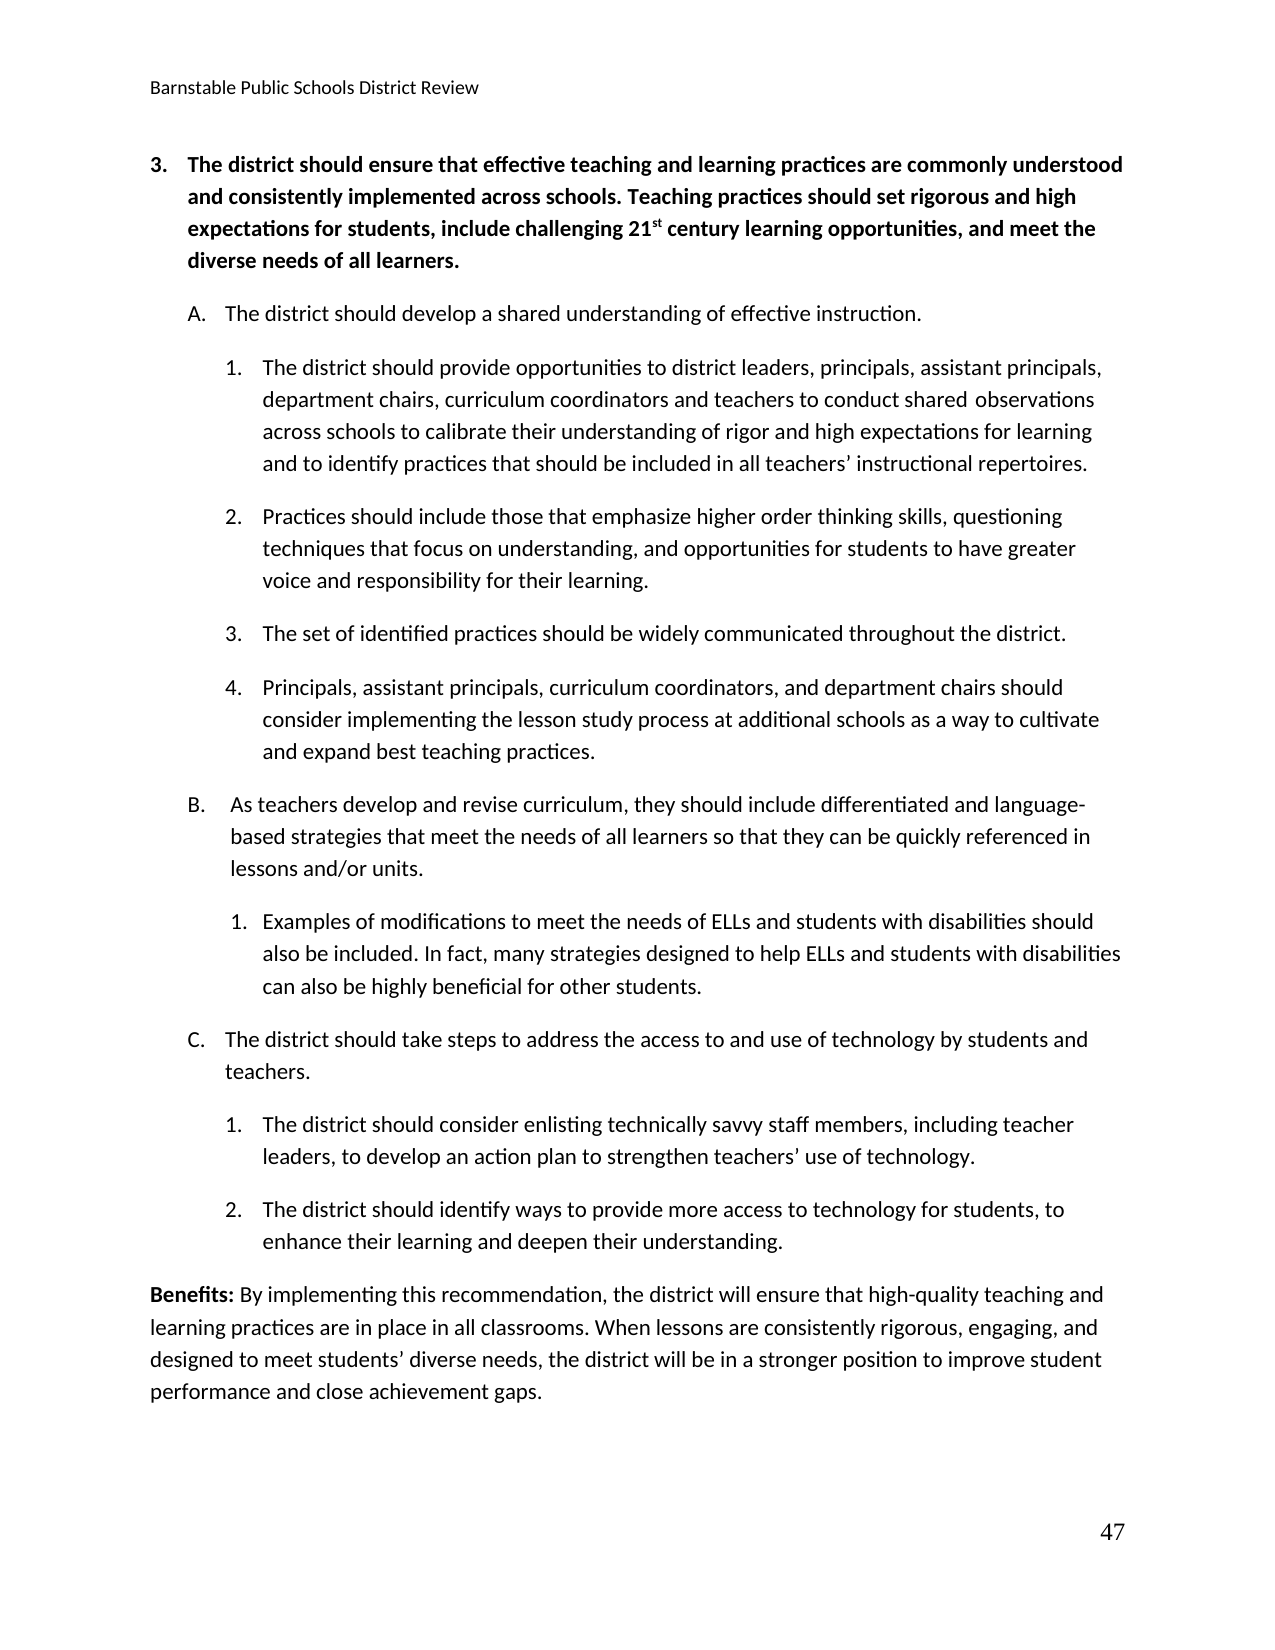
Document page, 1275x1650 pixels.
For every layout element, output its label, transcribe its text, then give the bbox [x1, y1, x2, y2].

text 1. Examples of modifications to meet the needs of ELLs and students with disabilities should also be included. In fact, many strategies designed to help ELLs and students with disabilities can also be highly beneficial for other students. [118, 907, 1125, 1000]
text 1. The district should consider enlisting technically savvy staff members, including teacher leaders, to develop an action plan to strengthen teachers’ use of technology. [187, 1110, 1125, 1170]
text A. The district should develop a shared understanding of effective instruction. [187, 299, 1125, 328]
text Benefits: By implementing this recommendation, the district will ensure that high-quality teaching and learning practices are in place in all classrooms. When lessons are consistently rigorous, engaging, and designed to meet students’ diverse needs, the district will be in a stronger position to improve student performance and close achievement gaps. [150, 1280, 1125, 1405]
text 2. The district should identify ways to provide more access to technology for students, to enhance their learning and deepen their understanding. [187, 1195, 1125, 1255]
text 2. Practices should include those that emphasize higher order thinking skills, questioning techniques that focus on understanding, and opportunities for students to have greater voice and responsibility for their learning. [187, 502, 1125, 594]
text 4. Principals, assistant principals, curriculum coordinators, and department chairs should consider implementing the lesson study process at additional schools as a way to cultivate and expand best teaching practices. [150, 673, 1125, 765]
text B. As teachers develop and revise curriculum, they should include differentiated and language-based strategies that meet the needs of all learners so that they can be quickly referenced in lessons and/or units. [118, 790, 1125, 882]
text 1. The district should provide opportunities to district leaders, principals, assistant principals, department chairs, curriculum coordinators and teachers to conduct shared observations across schools to calibrate their understanding of rigor and high expectations for learning and to identify practices that should be included in all teachers’ instructional repertoires. [187, 353, 1125, 477]
text 3. The district should ensure that effective teaching and learning practices are commonly understood and consistently implemented across schools. Teaching practices should set rigorous and high expectations for students, include challenging 21st century learning opportunities, and meet the diverse needs of all learners. [150, 150, 1125, 274]
text 3. The set of identified practices should be widely communicated throughout the district. [187, 619, 1125, 648]
text C. The district should take steps to address the access to and use of technology by students and teachers. [187, 1025, 1125, 1085]
